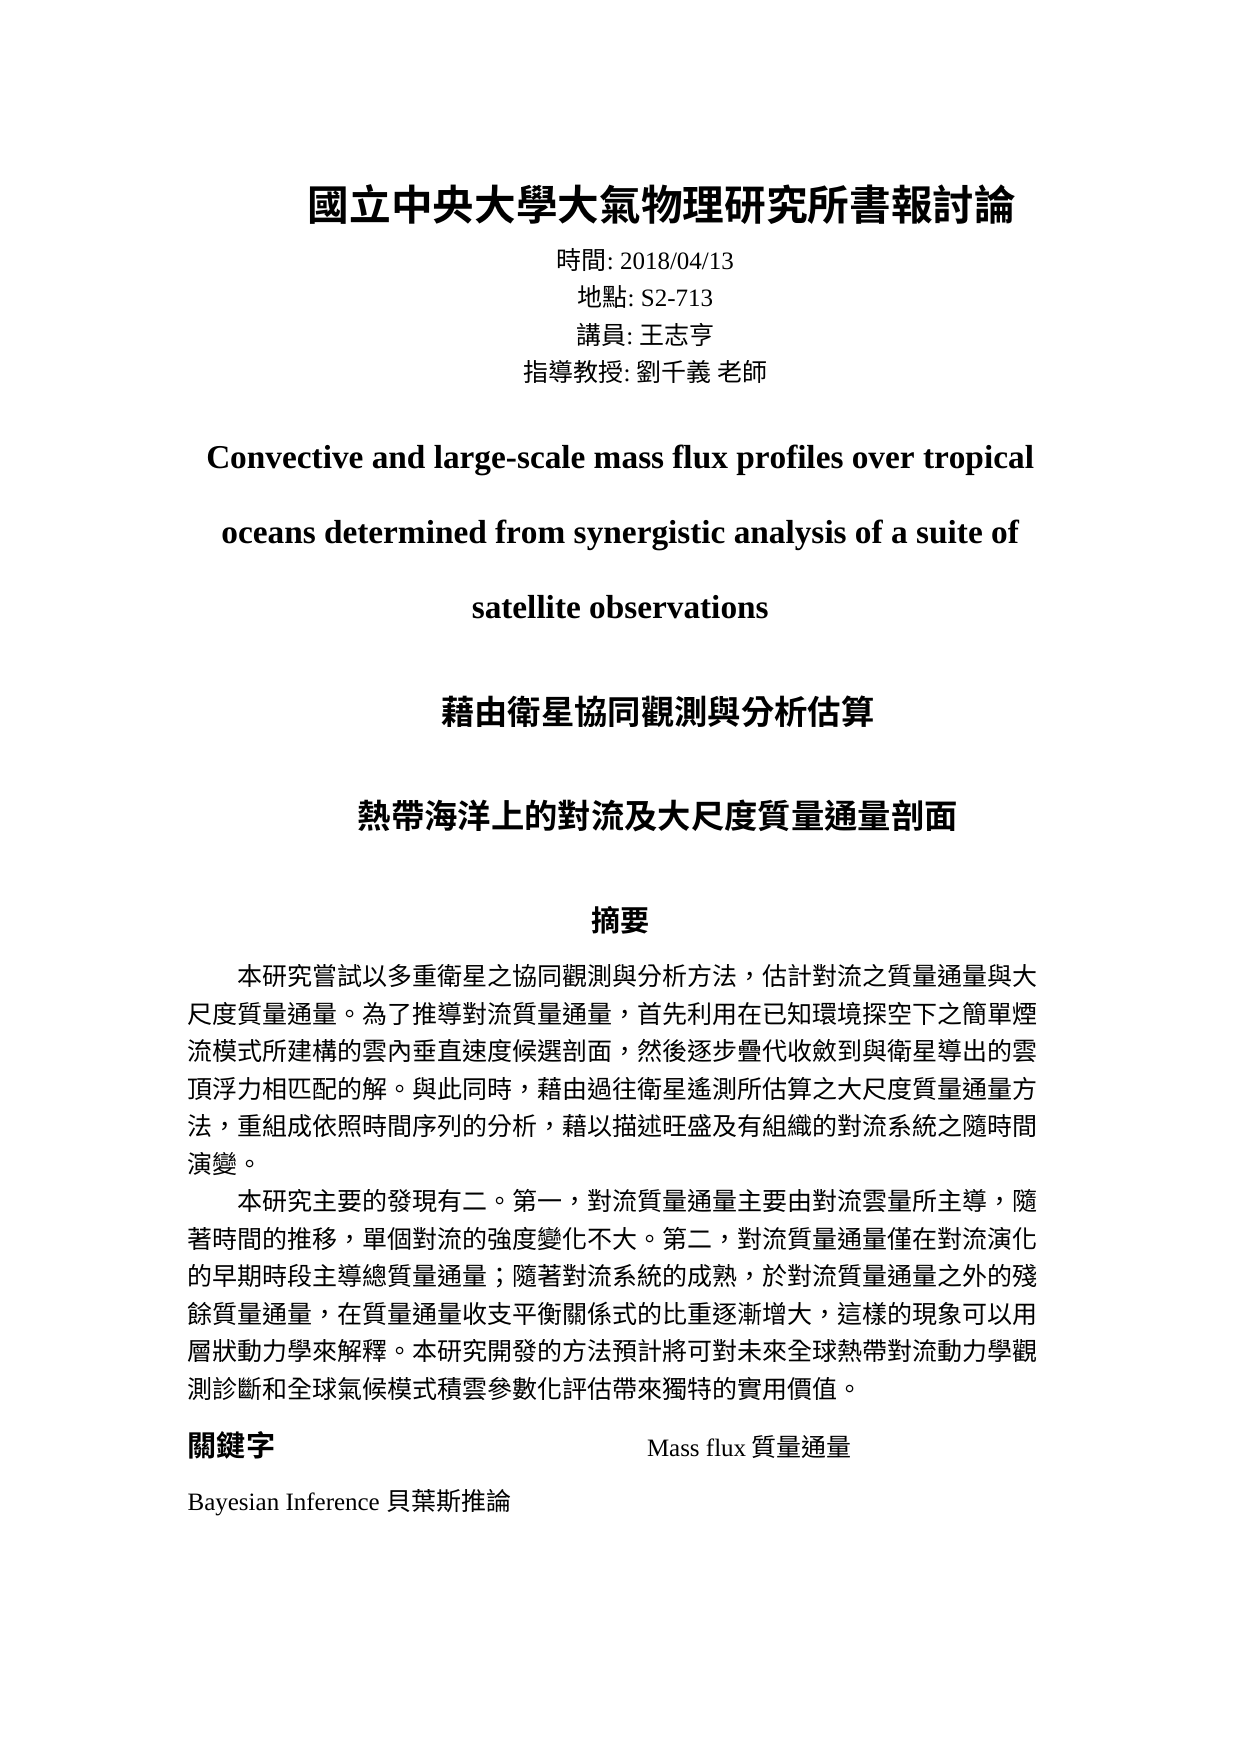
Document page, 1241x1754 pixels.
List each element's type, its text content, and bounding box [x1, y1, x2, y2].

text 熱帶海洋上的對流及大尺度質量通量剖面 [187, 777, 1053, 852]
text 藉由衛星協同觀測與分析估算 [187, 673, 1053, 748]
text 講員: 王志亨 [187, 314, 1053, 352]
text 本研究主要的發現有二。第一，對流質量通量主要由對流雲量所主導，隨著時間的推移，單個對流的強度變化不大。第二，對流質量通量僅在對流演化的早期時段主導總質量通量；隨著對流系統的成熟，於對流質量通量之外的殘餘質量通量，在質量通量收支平衡關係式的比重逐漸增大，這樣的現象可以用層狀動力學來解釋。本研究開發的方法預計將可對未來全球熱帶對流動力學觀測診斷和全球氣候模式積雲參數化評估帶來獨特的實用價值。 [187, 1181, 1053, 1406]
text 國立中央大學大氣物理研究所書報討論 [187, 164, 1053, 239]
text 摘要 [187, 881, 1053, 956]
text Bayesian Inference 貝葉斯推論 [187, 1481, 1053, 1519]
text 關鍵字 Mass flux質量通量 [187, 1406, 1053, 1481]
text 指導教授: 劉千義 老師 [187, 352, 1053, 389]
text 地點: S2-713 [187, 277, 1053, 314]
text 時間: 2018/04/13 [187, 239, 1053, 277]
text Convective and large-scale mass flux profiles over tropical oceans determined from synergistic analysis of a suite of satellite observations [187, 419, 1053, 644]
text 本研究嘗試以多重衛星之協同觀測與分析方法，估計對流之質量通量與大尺度質量通量。為了推導對流質量通量，首先利用在已知環境探空下之簡單煙流模式所建構的雲內垂直速度候選剖面，然後逐步疊代收斂到與衛星導出的雲頂浮力相匹配的解。與此同時，藉由過往衛星遙測所估算之大尺度質量通量方法，重組成依照時間序列的分析，藉以描述旺盛及有組織的對流系統之隨時間演變。 [187, 956, 1053, 1181]
